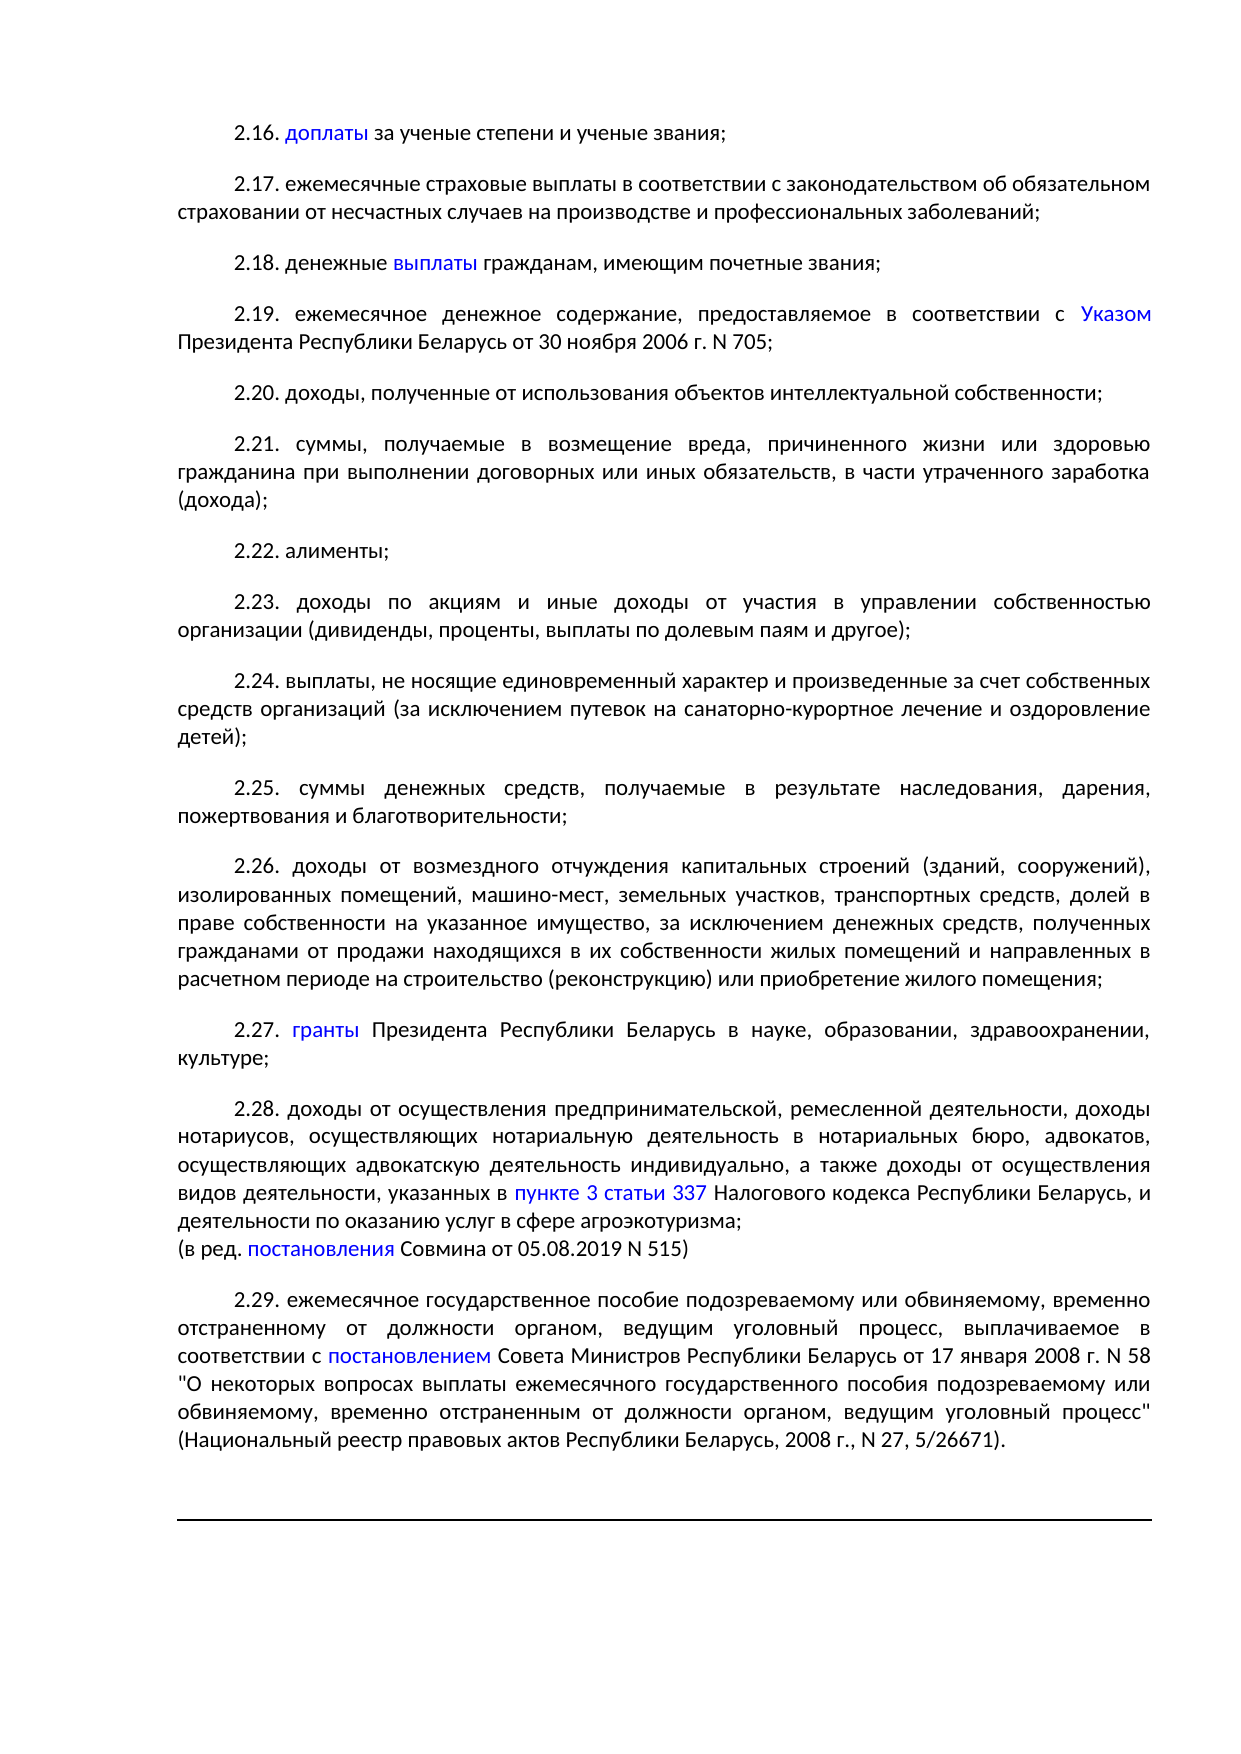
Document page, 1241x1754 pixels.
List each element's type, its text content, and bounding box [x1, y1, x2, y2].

text 2.28. доходы от осуществления предпринимательской, ремесленной деятельности, доходы нотариусов, осуществляющих нотариальную деятельность в нотариальных бюро, адвокатов, осуществляющих адвокатскую деятельность индивидуально, а также доходы от осуществления видов деятельности, указанных в пункте 3 статьи 337 Налогового кодекса Республики Беларусь, и деятельности по оказанию услуг в сфере агроэкотуризма; [177, 1094, 1152, 1234]
text 2.25. суммы денежных средств, получаемые в результате наследования, дарения, пожертвования и благотворительности; [177, 773, 1152, 829]
text 2.26. доходы от возмездного отчуждения капитальных строений (зданий, сооружений), изолированных помещений, машино-мест, земельных участков, транспортных средств, долей в праве собственности на указанное имущество, за исключением денежных средств, полученных гражданами от продажи находящихся в их собственности жилых помещений и направленных в расчетном периоде на строительство (реконструкцию) или приобретение жилого помещения; [177, 852, 1152, 992]
text 2.22. алименты; [177, 536, 1152, 564]
text 2.19. ежемесячное денежное содержание, предоставляемое в соответствии с Указом Президента Республики Беларусь от 30 ноября 2006 г. N 705; [177, 299, 1152, 355]
text 2.29. ежемесячное государственное пособие подозреваемому или обвиняемому, временно отстраненному от должности органом, ведущим уголовный процесс, выплачиваемое в соответствии с постановлением Совета Министров Республики Беларусь от 17 января 2008 г. N 58 "О некоторых вопросах выплаты ежемесячного государственного пособия подозреваемому или обвиняемому, временно отстраненным от должности органом, ведущим уголовный процесс" (Национальный реестр правовых актов Республики Беларусь, 2008 г., N 27, 5/26671). [177, 1285, 1152, 1453]
text 2.24. выплаты, не носящие единовременный характер и произведенные за счет собственных средств организаций (за исключением путевок на санаторно-курортное лечение и оздоровление детей); [177, 666, 1152, 750]
text (в ред. постановления Совмина от 05.08.2019 N 515) [177, 1234, 1152, 1262]
text 2.17. ежемесячные страховые выплаты в соответствии с законодательством об обязательном страховании от несчастных случаев на производстве и профессиональных заболеваний; [177, 169, 1152, 225]
text 2.27. гранты Президента Республики Беларусь в науке, образовании, здравоохранении, культуре; [177, 1015, 1152, 1071]
text 2.18. денежные выплаты гражданам, имеющим почетные звания; [177, 248, 1152, 276]
text 2.21. суммы, получаемые в возмещение вреда, причиненного жизни или здоровью гражданина при выполнении договорных или иных обязательств, в части утраченного заработка (дохода); [177, 429, 1152, 513]
text 2.16. доплаты за ученые степени и ученые звания; [177, 118, 1152, 146]
text 2.23. доходы по акциям и иные доходы от участия в управлении собственностью организации (дивиденды, проценты, выплаты по долевым паям и другое); [177, 587, 1152, 643]
text 2.20. доходы, полученные от использования объектов интеллектуальной собственности; [177, 378, 1152, 406]
